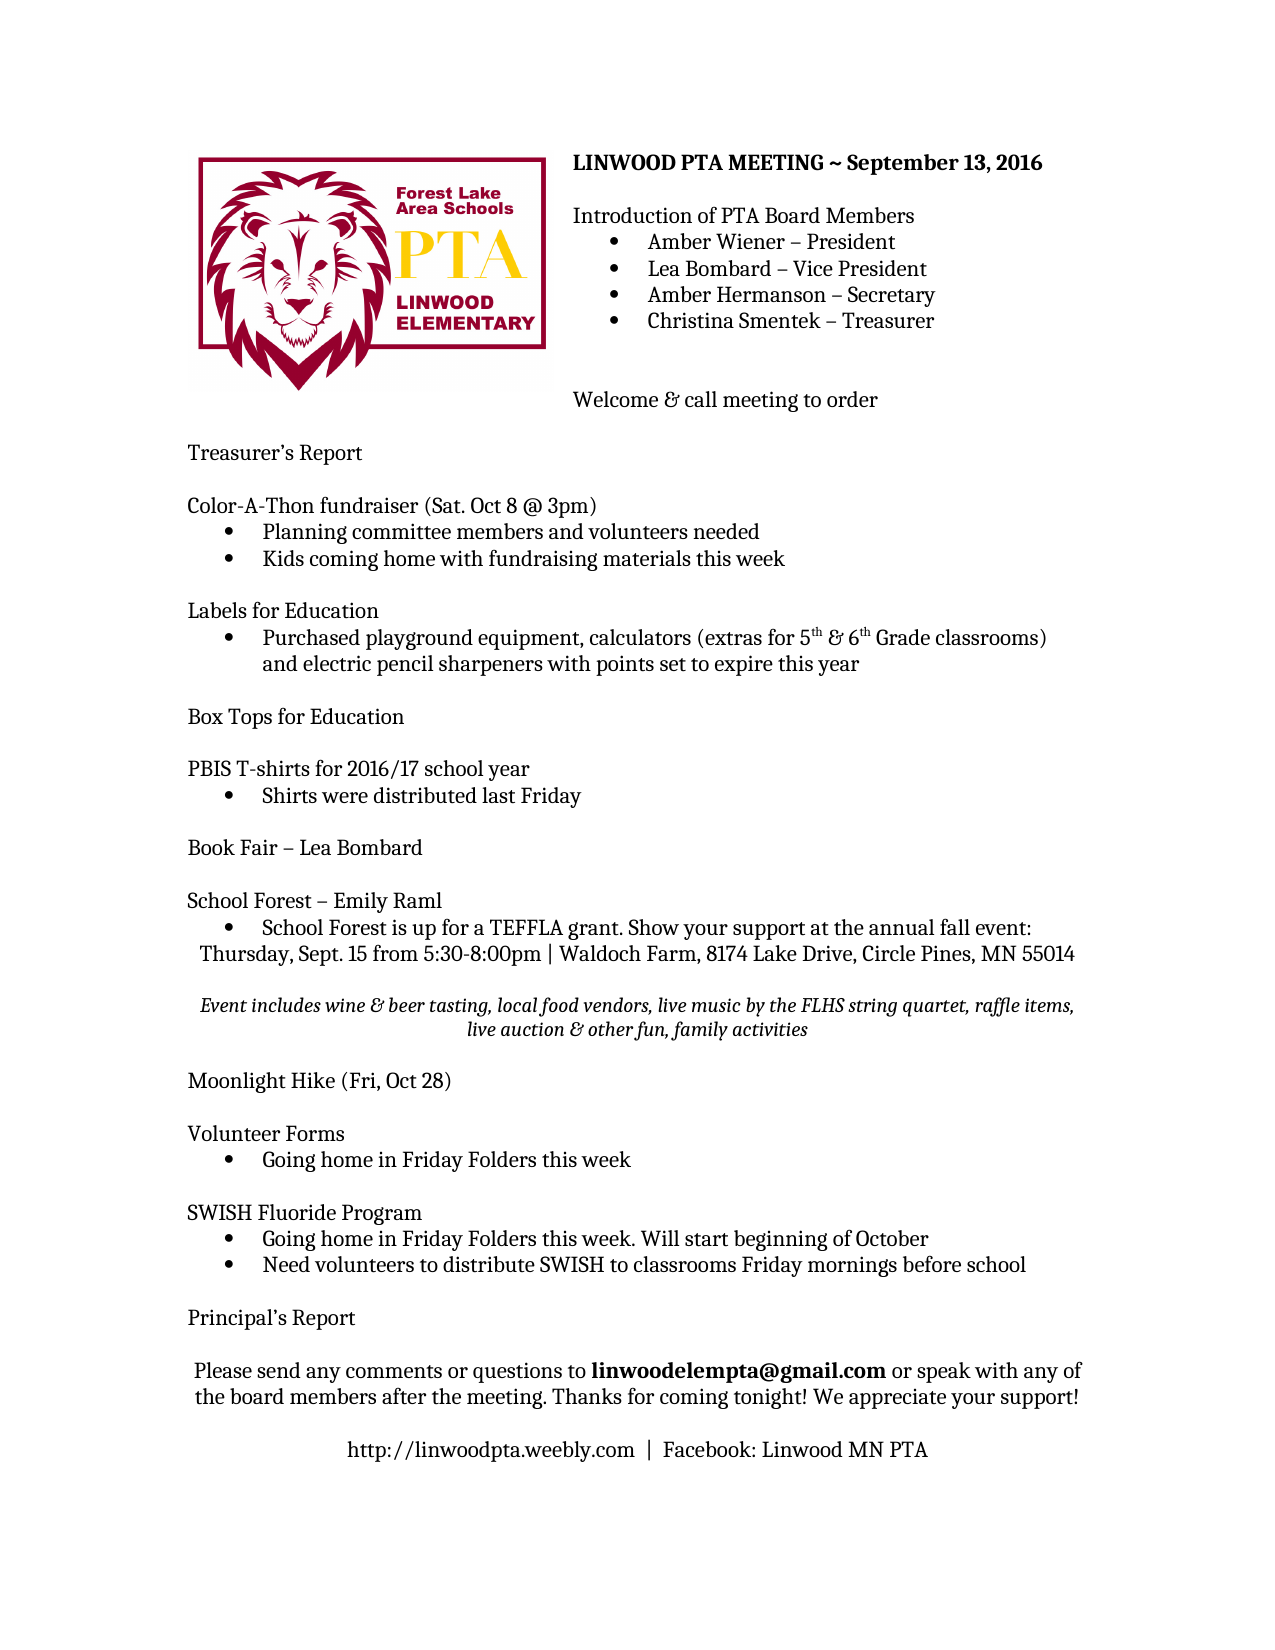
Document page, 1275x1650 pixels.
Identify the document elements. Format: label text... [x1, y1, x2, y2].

list Amber Wiener – President [554, 229, 1087, 255]
text Principal’s Report [187, 1305, 1087, 1331]
list Need volunteers to distribute SWISH to classrooms Friday mornings before school [225, 1252, 1087, 1278]
text Thursday, Sept. 15 from 5:30-8:00pm | Waldoch Farm, 8174 Lake Drive, Circle Pines, MN 55014 [187, 941, 1087, 967]
picture [187, 150, 554, 392]
text Book Fair – Lea Bombard [187, 835, 1087, 862]
list Going home in Friday Folders this week. Will start beginning of October [225, 1226, 1087, 1252]
text http://linwoodpta.weebly.com | Facebook: Linwood MN PTA [187, 1437, 1087, 1463]
text Volunteer Forms [187, 1120, 1087, 1147]
text Color-A-Thon fundraiser (Sat. Oct 8 @ 3pm) [187, 493, 1087, 519]
text Please send any comments or questions to linwoodelempta@gmail.com or speak with any of the board members after the meeting. Thanks for coming tonight! We appreciate your support! [187, 1357, 1087, 1410]
text PBIS T-shirts for 2016/17 school year [187, 756, 1087, 782]
text Introduction of PTA Board Members [554, 203, 1087, 229]
list Shirts were distributed last Friday [225, 782, 1087, 809]
list School Forest is up for a TEFFLA grant. Show your support at the annual fall event: [225, 914, 1087, 941]
text Welcome & call meeting to order [187, 387, 1087, 413]
list Planning committee members and volunteers needed [225, 519, 1087, 545]
text Event includes wine & beer tasting, local food vendors, live music by the FLHS string quartet, raffle items, live auction & other fun, family activities [187, 993, 1087, 1041]
text Box Tops for Education [187, 703, 1087, 730]
text Labels for Education [187, 598, 1087, 624]
list Christina Smentek – Treasurer [554, 308, 1087, 334]
list Purchased playground equipment, calculators (extras for 5th & 6th Grade classrooms) and electric pencil sharpeners with points set to expire this year [225, 624, 1087, 677]
list Amber Hermanson – Secretary [554, 282, 1087, 308]
text SWISH Fluoride Program [187, 1199, 1087, 1226]
text Moonlight Hike (Fri, Oct 28) [187, 1068, 1087, 1094]
list Kids coming home with fundraising materials this week [225, 545, 1087, 572]
text LINWOOD PTA MEETING ~ September 13, 2016 [554, 150, 1087, 176]
text Treasurer’s Report [187, 440, 1087, 466]
list Lea Bombard – Vice President [554, 255, 1087, 282]
text School Forest – Emily Raml [187, 888, 1087, 914]
list Going home in Friday Folders this week [225, 1147, 1087, 1173]
